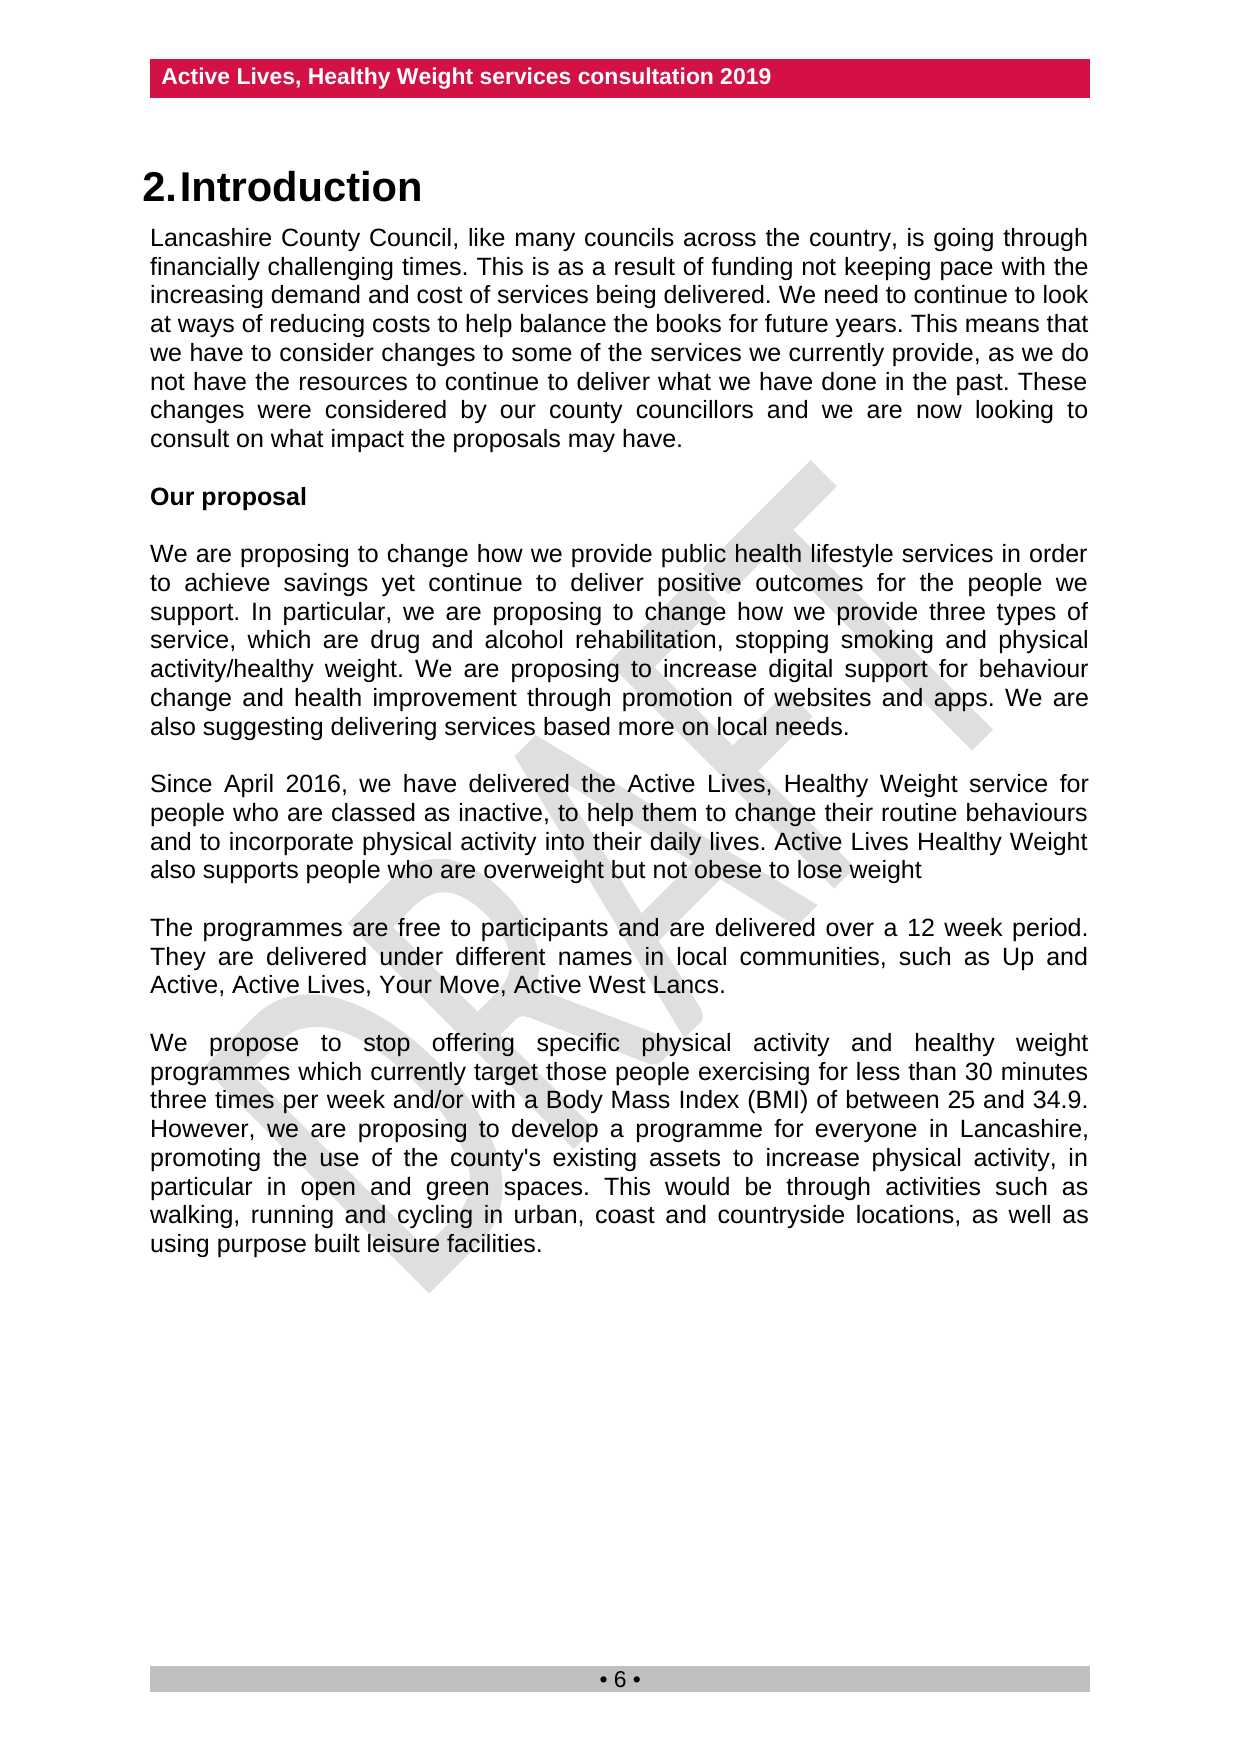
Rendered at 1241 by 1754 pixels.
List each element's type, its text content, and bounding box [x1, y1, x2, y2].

text Since April 2016, we have delivered the Active Lives, Healthy Weight service for people who are classed as inactive, to help them to change their routine behaviours and to incorporate physical activity into their daily lives. Active Lives Healthy Weight also supports people who are overweight but not obese to lose weight [150, 769, 1090, 884]
text Lancashire County Council, like many councils across the country, is going through financially challenging times. This is as a result of funding not keeping pace with the increasing demand and cost of services being delivered. We need to continue to look at ways of reducing costs to help balance the books for future years. This means that we have to consider changes to some of the services we currently provide, as we do not have the resources to continue to deliver what we have done in the past. These changes were considered by our county councillors and we are now looking to consult on what impact the proposals may have. [150, 223, 1090, 453]
text Our proposal [150, 482, 1090, 510]
text We propose to stop offering specific physical activity and healthy weight programmes which currently target those people exercising for less than 30 minutes three times per week and/or with a Body Mass Index (BMI) of between 25 and 34.9. However, we are proposing to develop a programme for everyone in Lancashire, promoting the use of the county's existing assets to increase physical activity, in particular in open and green spaces. This would be through activities such as walking, running and cycling in urban, coast and countryside locations, as well as using purpose built leisure facilities. [150, 1028, 1090, 1258]
text The programmes are free to participants and are delivered over a 12 week period. They are delivered under different names in local communities, such as Up and Active, Active Lives, Your Move, Active West Lancs. [150, 913, 1090, 999]
text We are proposing to change how we provide public health lifestyle services in order to achieve savings yet continue to deliver positive outcomes for the people we support. In particular, we are proposing to change how we provide three types of service, which are drug and alcohol rehabilitation, stopping smoking and physical activity/healthy weight. We are proposing to increase digital support for behaviour change and health improvement through promotion of websites and apps. We are also suggesting delivering services based more on local needs. [150, 539, 1090, 740]
subtitle Introduction [142, 162, 1090, 210]
